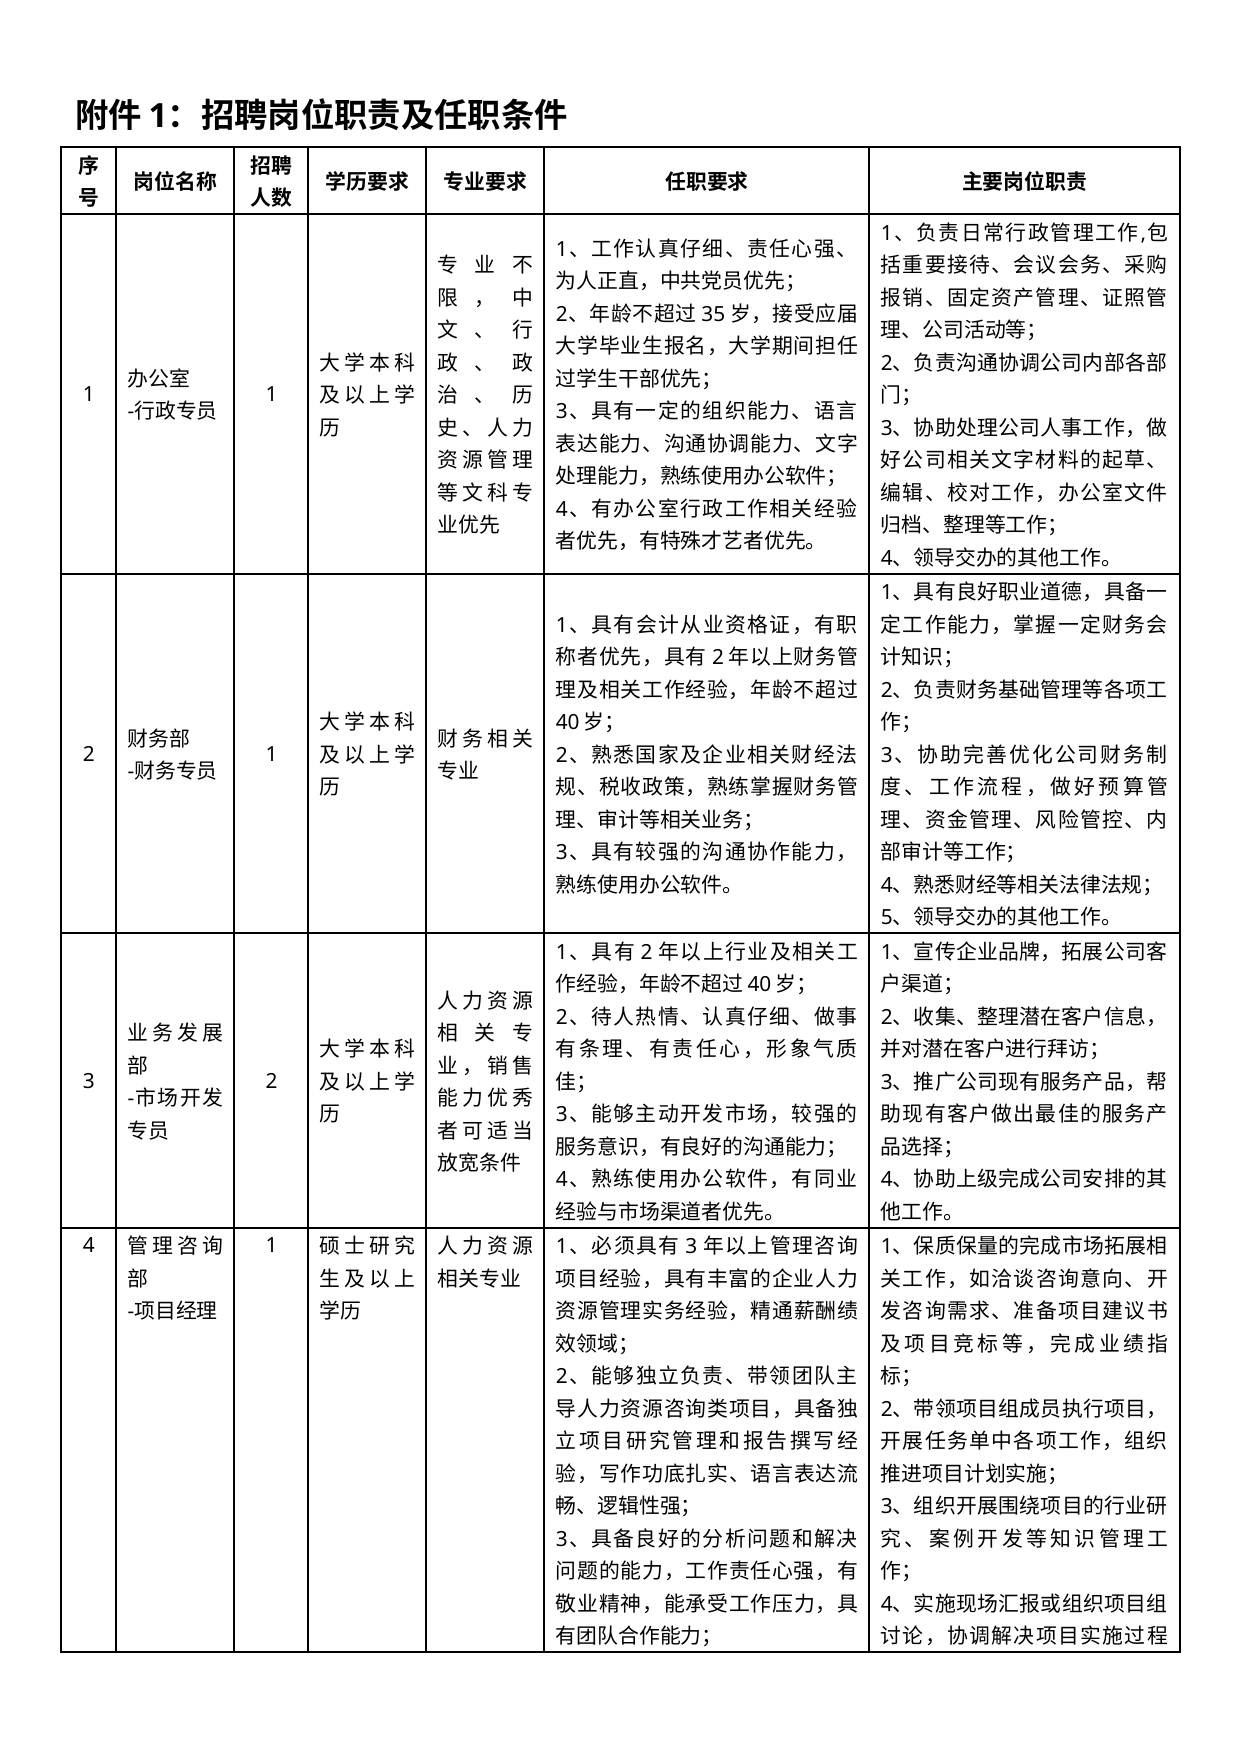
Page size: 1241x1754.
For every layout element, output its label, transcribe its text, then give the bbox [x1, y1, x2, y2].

table_header 专业要求 [427, 148, 543, 213]
table_header 招聘 人数 [235, 148, 307, 213]
table_cell 2 [62, 575, 115, 932]
table_header 任职要求 [545, 148, 868, 213]
table_cell 管理咨询部 -项目经理 [117, 1229, 233, 1651]
table_cell 3 [62, 934, 115, 1227]
table_cell 财务部 -财务专员 [117, 575, 233, 932]
table_cell 1、具有会计从业资格证，有职称者优先，具有2年以上财务管理及相关工作经验，年龄不超过40岁； 2、熟悉国家及企业相关财经法规、税收政策，熟练掌握财务管理、审计等相关业务； 3、具有较强的沟通协作能力，熟练使用办公软件。 [545, 575, 868, 932]
table_header 岗位名称 [117, 148, 233, 213]
table_cell 1 [235, 575, 307, 932]
table_cell 1、具有良好职业道德，具备一定工作能力，掌握一定财务会计知识； 2、负责财务基础管理等各项工作； 3、协助完善优化公司财务制度、工作流程，做好预算管理、资金管理、风险管控、内部审计等工作； 4、熟悉财经等相关法律法规； 5、领导交办的其他工作。 [870, 575, 1179, 932]
table_cell 办公室 -行政专员 [117, 215, 233, 572]
table_header 序号 [62, 148, 115, 213]
table_cell 1、具有2年以上行业及相关工作经验，年龄不超过40岁； 2、待人热情、认真仔细、做事有条理、有责任心，形象气质佳； 3、能够主动开发市场，较强的服务意识，有良好的沟通能力； 4、熟练使用办公软件，有同业经验与市场渠道者优先。 [545, 934, 868, 1227]
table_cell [545, 1229, 868, 1651]
table_cell 财务相关专业 [427, 575, 543, 932]
table_cell 专业不限，中文、行政、政治、历史、人力资源管理等文科专业优先 [427, 215, 543, 572]
table_cell 业务发展部 -市场开发专员 [117, 934, 233, 1227]
text 附件1：招聘岗位职责及任职条件 [75, 81, 1165, 146]
table_cell 大学本科及以上学历 [309, 934, 425, 1227]
table_cell 1 [235, 1229, 307, 1651]
table_cell 人力资源相关专业 [427, 1229, 543, 1651]
table_cell 硕士研究生及以上学历 [309, 1229, 425, 1651]
table_cell 4 [62, 1229, 115, 1651]
table_header 主要岗位职责 [870, 148, 1179, 213]
table_header 学历要求 [309, 148, 425, 213]
table_cell 1、负责日常行政管理工作,包括重要接待、会议会务、采购报销、固定资产管理、证照管理、公司活动等； 2、负责沟通协调公司内部各部门； 3、协助处理公司人事工作，做好公司相关文字材料的起草、编辑、校对工作，办公室文件归档、整理等工作； 4、领导交办的其他工作。 [870, 215, 1179, 572]
table_cell 人力资源相关专业，销售能力优秀者可适当放宽条件 [427, 934, 543, 1227]
table_cell 大学本科及以上学历 [309, 215, 425, 572]
table_cell 1 [235, 215, 307, 572]
table_cell 2 [235, 934, 307, 1227]
table_cell 大学本科及以上学历 [309, 575, 425, 932]
table_cell 1、宣传企业品牌，拓展公司客户渠道； 2、收集、整理潜在客户信息，并对潜在客户进行拜访； 3、推广公司现有服务产品，帮助现有客户做出最佳的服务产品选择； 4、协助上级完成公司安排的其他工作。 [870, 934, 1179, 1227]
table_cell 1、工作认真仔细、责任心强、为人正直，中共党员优先； 2、年龄不超过35岁，接受应届大学毕业生报名，大学期间担任过学生干部优先； 3、具有一定的组织能力、语言表达能力、沟通协调能力、文字处理能力，熟练使用办公软件； 4、有办公室行政工作相关经验者优先，有特殊才艺者优先。 [545, 215, 868, 572]
table_cell 1 [62, 215, 115, 572]
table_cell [870, 1229, 1179, 1651]
